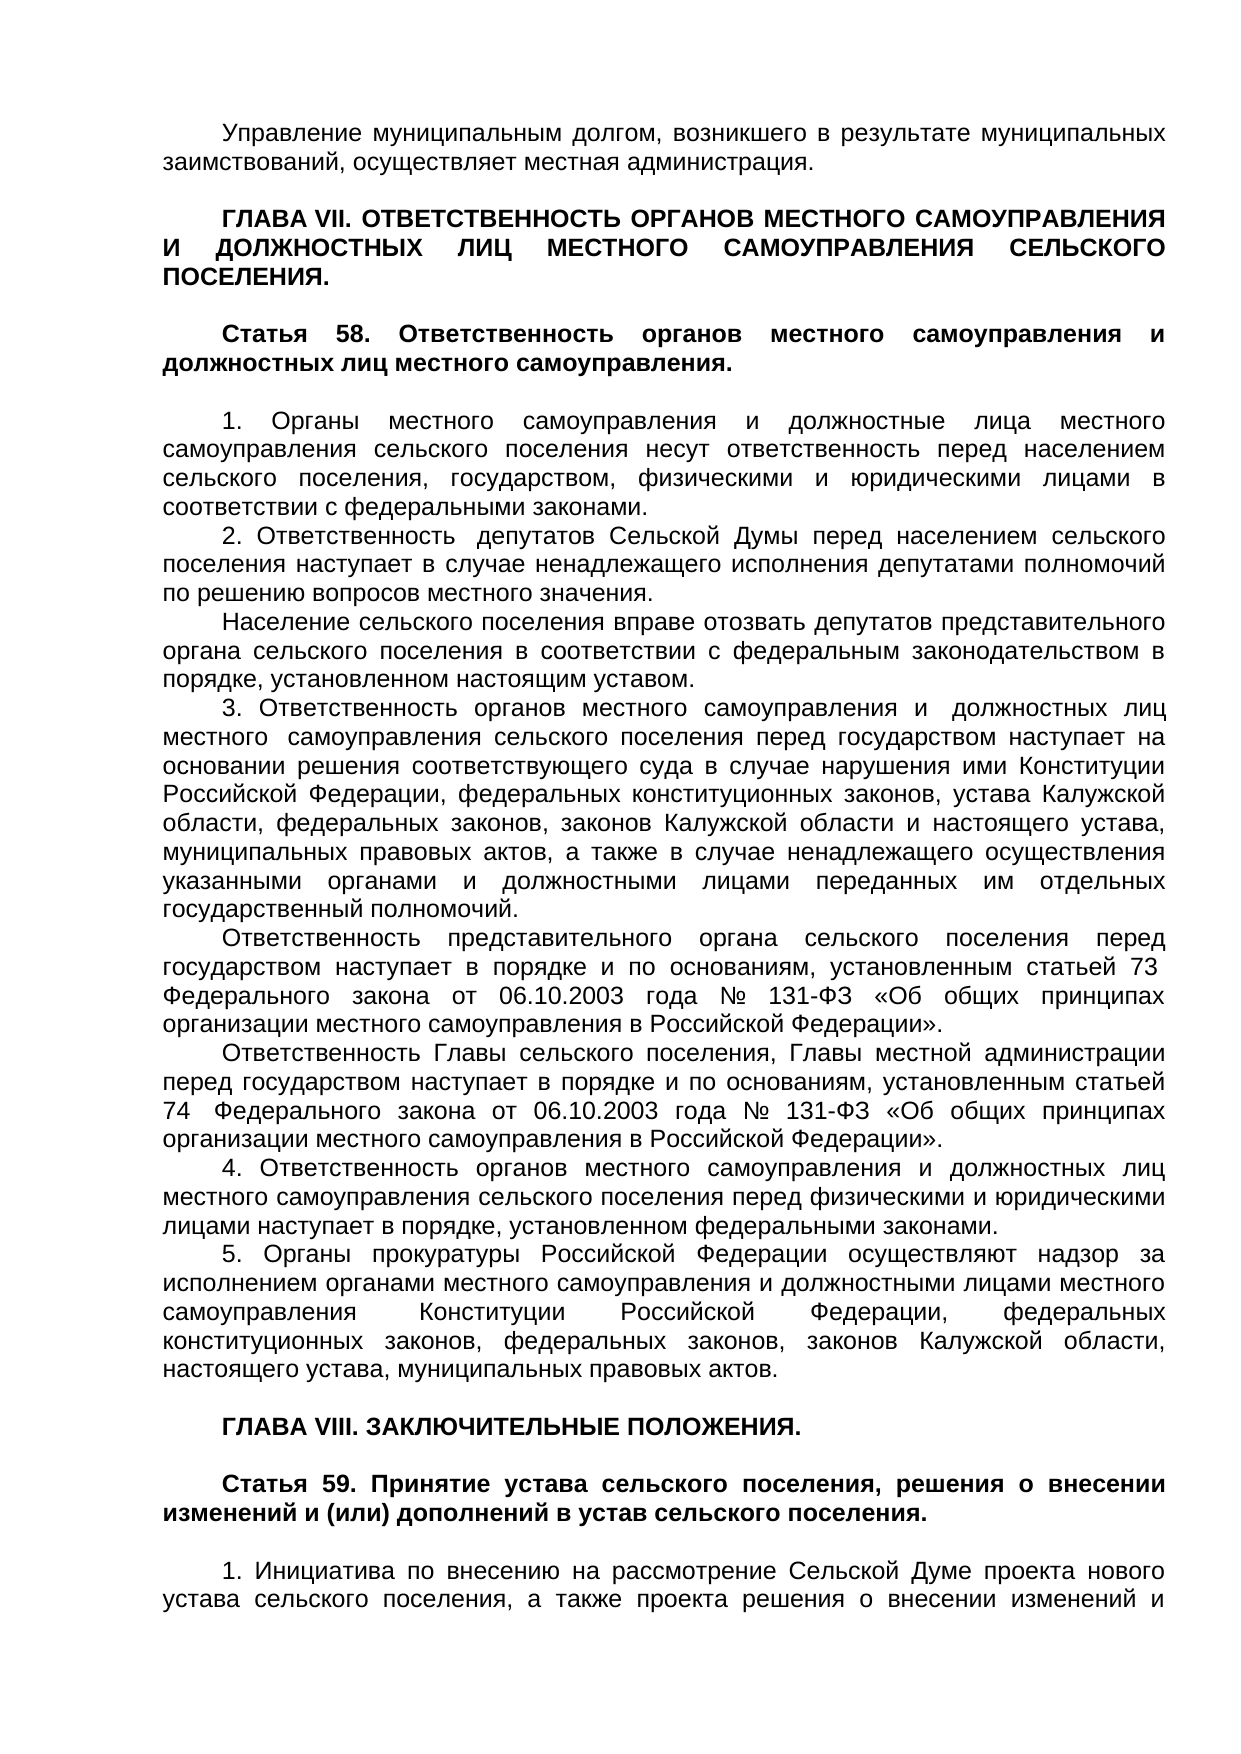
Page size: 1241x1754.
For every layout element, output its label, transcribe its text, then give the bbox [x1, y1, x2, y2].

text ГЛАВА VII. ОТВЕТСТВЕННОСТЬ ОРГАНОВ МЕСТНОГО САМОУПРАВЛЕНИЯ И ДОЛЖНОСТНЫХ ЛИЦ МЕСТНОГО САМОУПРАВЛЕНИЯ СЕЛЬСКОГО ПОСЕЛЕНИЯ. [162, 204, 1167, 291]
text 1. Органы местного самоуправления и должностные лица местного самоуправления сельского поселения несут ответственность перед населением сельского поселения, государством, физическими и юридическими лицами в соответствии с федеральными законами. [162, 406, 1167, 521]
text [162, 1556, 1167, 1613]
text Население сельского поселения вправе отозвать депутатов представительного органа сельского поселения в соответствии с федеральным законодательством в порядке, установленном настоящим уставом. [162, 607, 1167, 693]
text 4. Ответственность органов местного самоуправления и должностных лиц местного самоуправления сельского поселения перед физическими и юридическими лицами наступает в порядке, установленном федеральными законами. [162, 1153, 1167, 1239]
text Статья 58. Ответственность органов местного самоуправления и должностных лиц местного самоуправления. [162, 319, 1167, 377]
text Управление муниципальным долгом, возникшего в результате муниципальных заимствований, осуществляет местная администрация. [162, 118, 1167, 176]
text Ответственность Главы сельского поселения, Главы местной администрации перед государством наступает в порядке и по основаниям, установленным статьей 74 Федерального закона от 06.10.2003 года № 131-ФЗ «Об общих принципах организации местного самоуправления в Российской Федерации». [162, 1038, 1167, 1153]
text 2. Ответственность депутатов Сельской Думы перед населением сельского поселения наступает в случае ненадлежащего исполнения депутатами полномочий по решению вопросов местного значения. [162, 521, 1167, 607]
text 5. Органы прокуратуры Российской Федерации осуществляют надзор за исполнением органами местного самоуправления и должностными лицами местного самоуправления Конституции Российской Федерации, федеральных конституционных законов, федеральных законов, законов Калужской области, настоящего устава, муниципальных правовых актов. [162, 1239, 1167, 1383]
text Статья 59. Принятие устава сельского поселения, решения о внесении изменений и (или) дополнений в устав сельского поселения. [162, 1469, 1167, 1527]
text 3. Ответственность органов местного самоуправления и должностных лиц местного самоуправления сельского поселения перед государством наступает на основании решения соответствующего суда в случае нарушения ими Конституции Российской Федерации, федеральных конституционных законов, устава Калужской области, федеральных законов, законов Калужской области и настоящего устава, муниципальных правовых актов, а также в случае ненадлежащего осуществления указанными органами и должностными лицами переданных им отдельных государственный полномочий. [162, 693, 1167, 923]
text ГЛАВА VIII. ЗАКЛЮЧИТЕЛЬНЫЕ ПОЛОЖЕНИЯ. [162, 1412, 1167, 1441]
text Ответственность представительного органа сельского поселения перед государством наступает в порядке и по основаниям, установленным статьей 73 Федерального закона от 06.10.2003 года № 131-ФЗ «Об общих принципах организации местного самоуправления в Российской Федерации». [162, 923, 1167, 1038]
